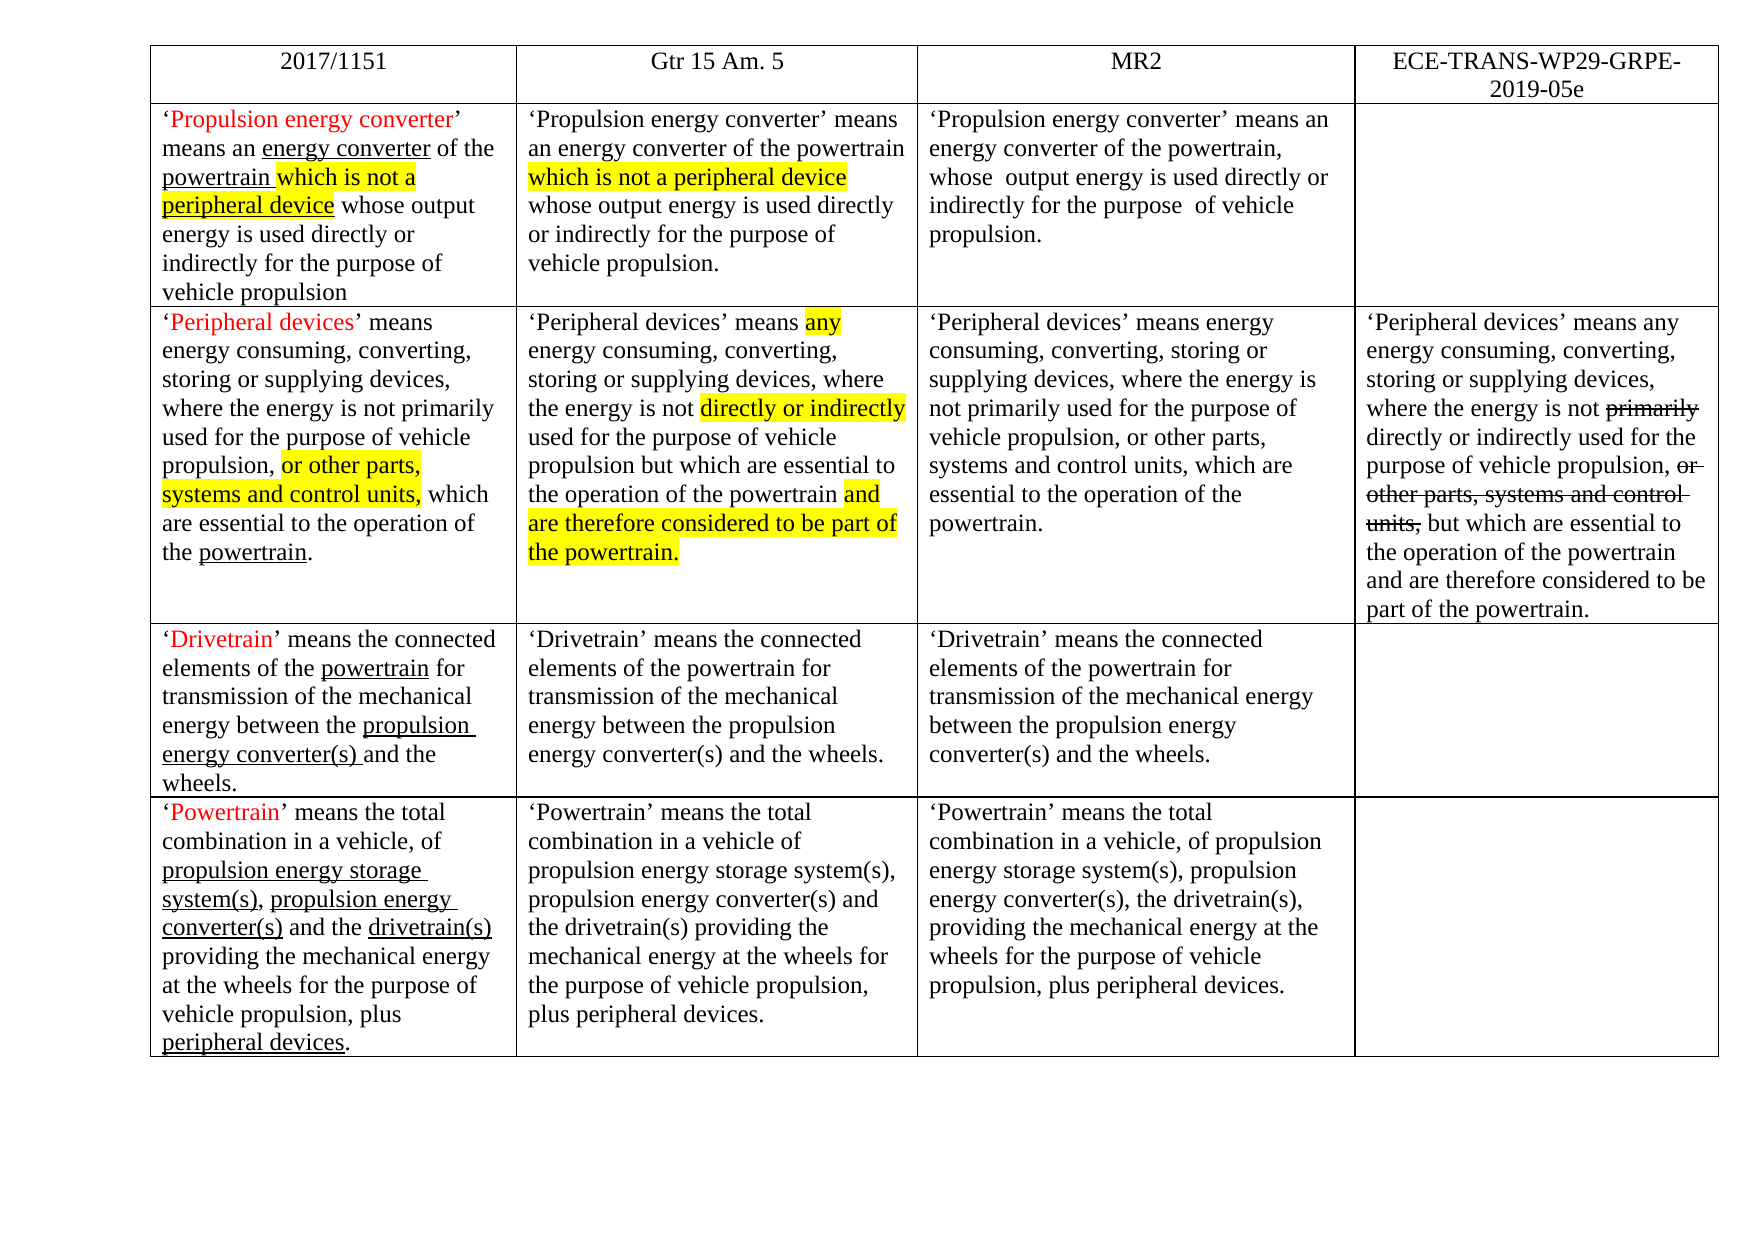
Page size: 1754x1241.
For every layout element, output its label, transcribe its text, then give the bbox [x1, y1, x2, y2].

table_cell ‘Peripheral devices’ means any energy consuming, converting, storing or supplying devices, where the energy is not directly or indirectly used for the purpose of vehicle propulsion but which are essential to the operation of the powertrain and are therefore considered to be part of the powertrain. [517, 307, 917, 623]
table_cell ‘Drivetrain’ means the connected elements of the powertrain for transmission of the mechanical energy between the propulsion energy converter(s) and the wheels. [918, 624, 1354, 796]
table_header MR2 [918, 46, 1354, 103]
table_cell ‘Drivetrain’ means the connected elements of the powertrain for transmission of the mechanical energy between the propulsion energy converter(s) and the wheels. [517, 624, 917, 796]
table_cell ‘Peripheral devices’ means energy consuming, converting, storing or supplying devices, where the energy is not primarily used for the purpose of vehicle propulsion, or other parts, systems and control units, which are essential to the operation of the powertrain. [918, 307, 1354, 623]
table_cell ‘Propulsion energy converter’ means an energy converter of the powertrain, whose output energy is used directly or indirectly for the purpose of vehicle propulsion. [918, 104, 1354, 306]
table_cell ‘Peripheral devices’ means energy consuming, converting, storing or supplying devices, where the energy is not primarily used for the purpose of vehicle propulsion, or other parts, systems and control units, which are essential to the operation of the powertrain. [151, 307, 516, 623]
table_header Gtr 15 Am. 5 [517, 46, 917, 103]
table_cell ‘Peripheral devices’ means any energy consuming, converting, storing or supplying devices, where the energy is not primarily directly or indirectly used for the purpose of vehicle propulsion, or other parts, systems and control units, but which are essential to the operation of the powertrain and are therefore considered to be part of the powertrain. [1356, 307, 1718, 623]
table_cell ‘Drivetrain’ means the connected elements of the powertrain for transmission of the mechanical energy between the propulsion energy converter(s) and the wheels. [151, 624, 516, 796]
table_cell ‘Powertrain’ means the total combination in a vehicle, of propulsion energy storage system(s), propulsion energy converter(s) and the drivetrain(s) providing the mechanical energy at the wheels for the purpose of vehicle propulsion, plus peripheral devices. [151, 798, 516, 1056]
table_cell ‘Propulsion energy converter’ means an energy converter of the powertrain which is not a peripheral device whose output energy is used directly or indirectly for the purpose of vehicle propulsion. [517, 104, 917, 306]
table_cell [1356, 624, 1718, 796]
table_cell [1356, 104, 1718, 306]
table_header 2017/1151 [151, 46, 516, 103]
table_cell [1356, 798, 1718, 1056]
table_header ECE-TRANS-WP29-GRPE-2019-05e [1356, 46, 1718, 103]
table_cell ‘Powertrain’ means the total combination in a vehicle, of propulsion energy storage system(s), propulsion energy converter(s), the drivetrain(s), providing the mechanical energy at the wheels for the purpose of vehicle propulsion, plus peripheral devices. [918, 798, 1354, 1056]
table_cell ‘Propulsion energy converter’ means an energy converter of the powertrain which is not a peripheral device whose output energy is used directly or indirectly for the purpose of vehicle propulsion [151, 104, 516, 306]
table_cell ‘Powertrain’ means the total combination in a vehicle of propulsion energy storage system(s), propulsion energy converter(s) and the drivetrain(s) providing the mechanical energy at the wheels for the purpose of vehicle propulsion, plus peripheral devices. [517, 798, 917, 1056]
